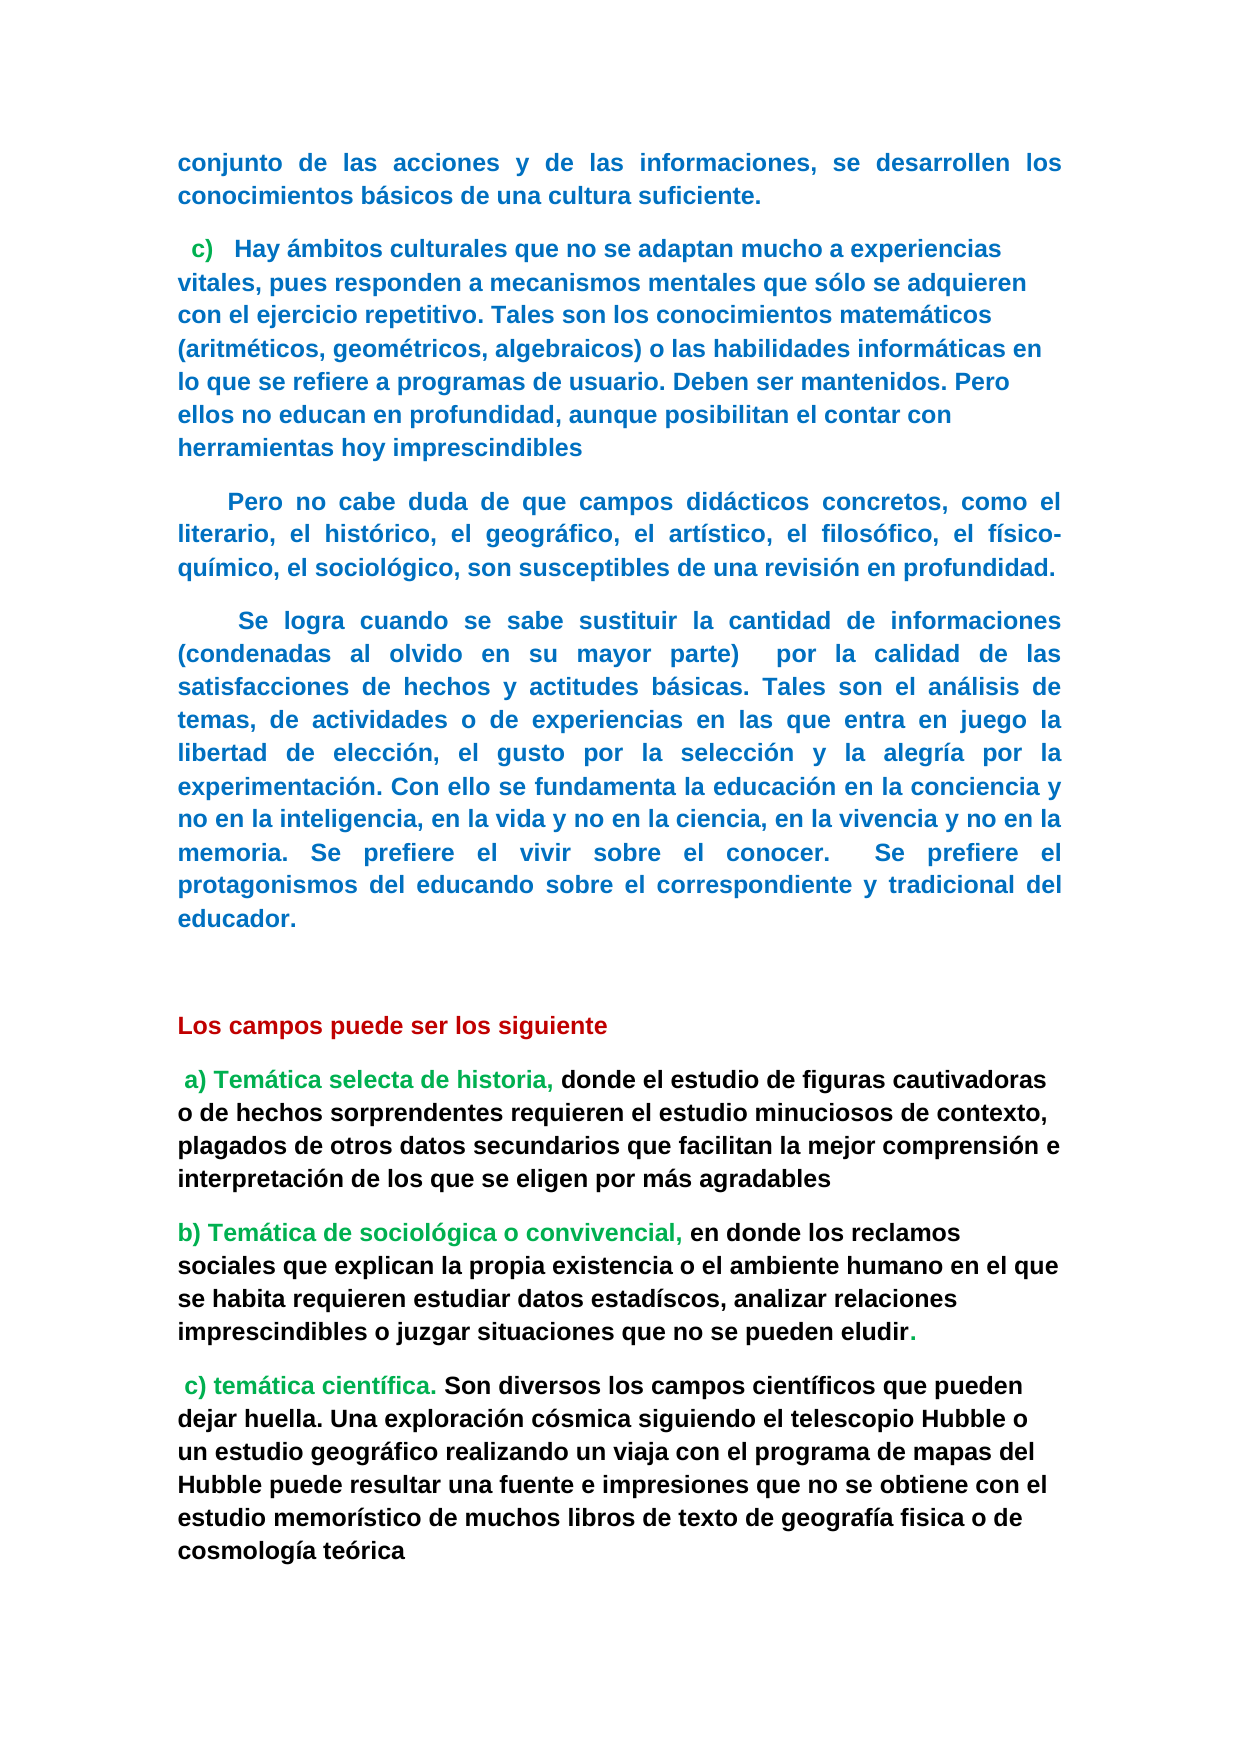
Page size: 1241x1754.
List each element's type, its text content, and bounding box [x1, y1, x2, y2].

text c) temática científica. Son diversos los campos científicos que pueden dejar huella. Una exploración cósmica siguiendo el telescopio Hubble o un estudio geográfico realizando un viaja con el programa de mapas del Hubble puede resultar una fuente e impresiones que no se obtiene con el estudio memorístico de muchos libros de texto de geografía fisica o de cosmología teórica [177, 1371, 1063, 1565]
text b) Temática de sociológica o convivencial, en donde los reclamos sociales que explican la propia existencia o el ambiente humano en el que se habita requieren estudiar datos estadíscos, analizar relaciones imprescindibles o juzgar situaciones que no se pueden eludir. [177, 1218, 1063, 1346]
text Los campos puede ser los siguiente [177, 1011, 1063, 1040]
text Se logra cuando se sabe sustituir la cantidad de informaciones (condenadas al olvido en su mayor parte) por la calidad de las satisfacciones de hechos y actitudes básicas. Tales son el análisis de temas, de actividades o de experiencias en las que entra en juego la libertad de elección, el gusto por la selección y la alegría por la experimentación. Con ello se fundamenta la educación en la conciencia y no en la inteligencia, en la vida y no en la ciencia, en la vivencia y no en la memoria. Se prefiere el vivir sobre el conocer. Se prefiere el protagonismos del educando sobre el correspondiente y tradicional del educador. [177, 606, 1063, 932]
text c) Hay ámbitos culturales que no se adaptan mucho a experiencias vitales, pues responden a mecanismos mentales que sólo se adquieren con el ejercicio repetitivo. Tales son los conocimientos matemáticos (aritméticos, geométricos, algebraicos) o las habilidades informáticas en lo que se refiere a programas de usuario. Deben ser mantenidos. Pero ellos no educan en profundidad, aunque posibilitan el contar con herramientas hoy imprescindibles [177, 234, 1063, 461]
text a) Temática selecta de historia, donde el estudio de figuras cautivadoras o de hechos sorprendentes requieren el estudio minuciosos de contexto, plagados de otros datos secundarios que facilitan la mejor comprensión e interpretación de los que se eligen por más agradables [177, 1065, 1063, 1193]
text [177, 148, 1063, 209]
text Pero no cabe duda de que campos didácticos concretos, como el literario, el histórico, el geográfico, el artístico, el filosófico, el físico-químico, el sociológico, son susceptibles de una revisión en profundidad. [177, 486, 1063, 581]
